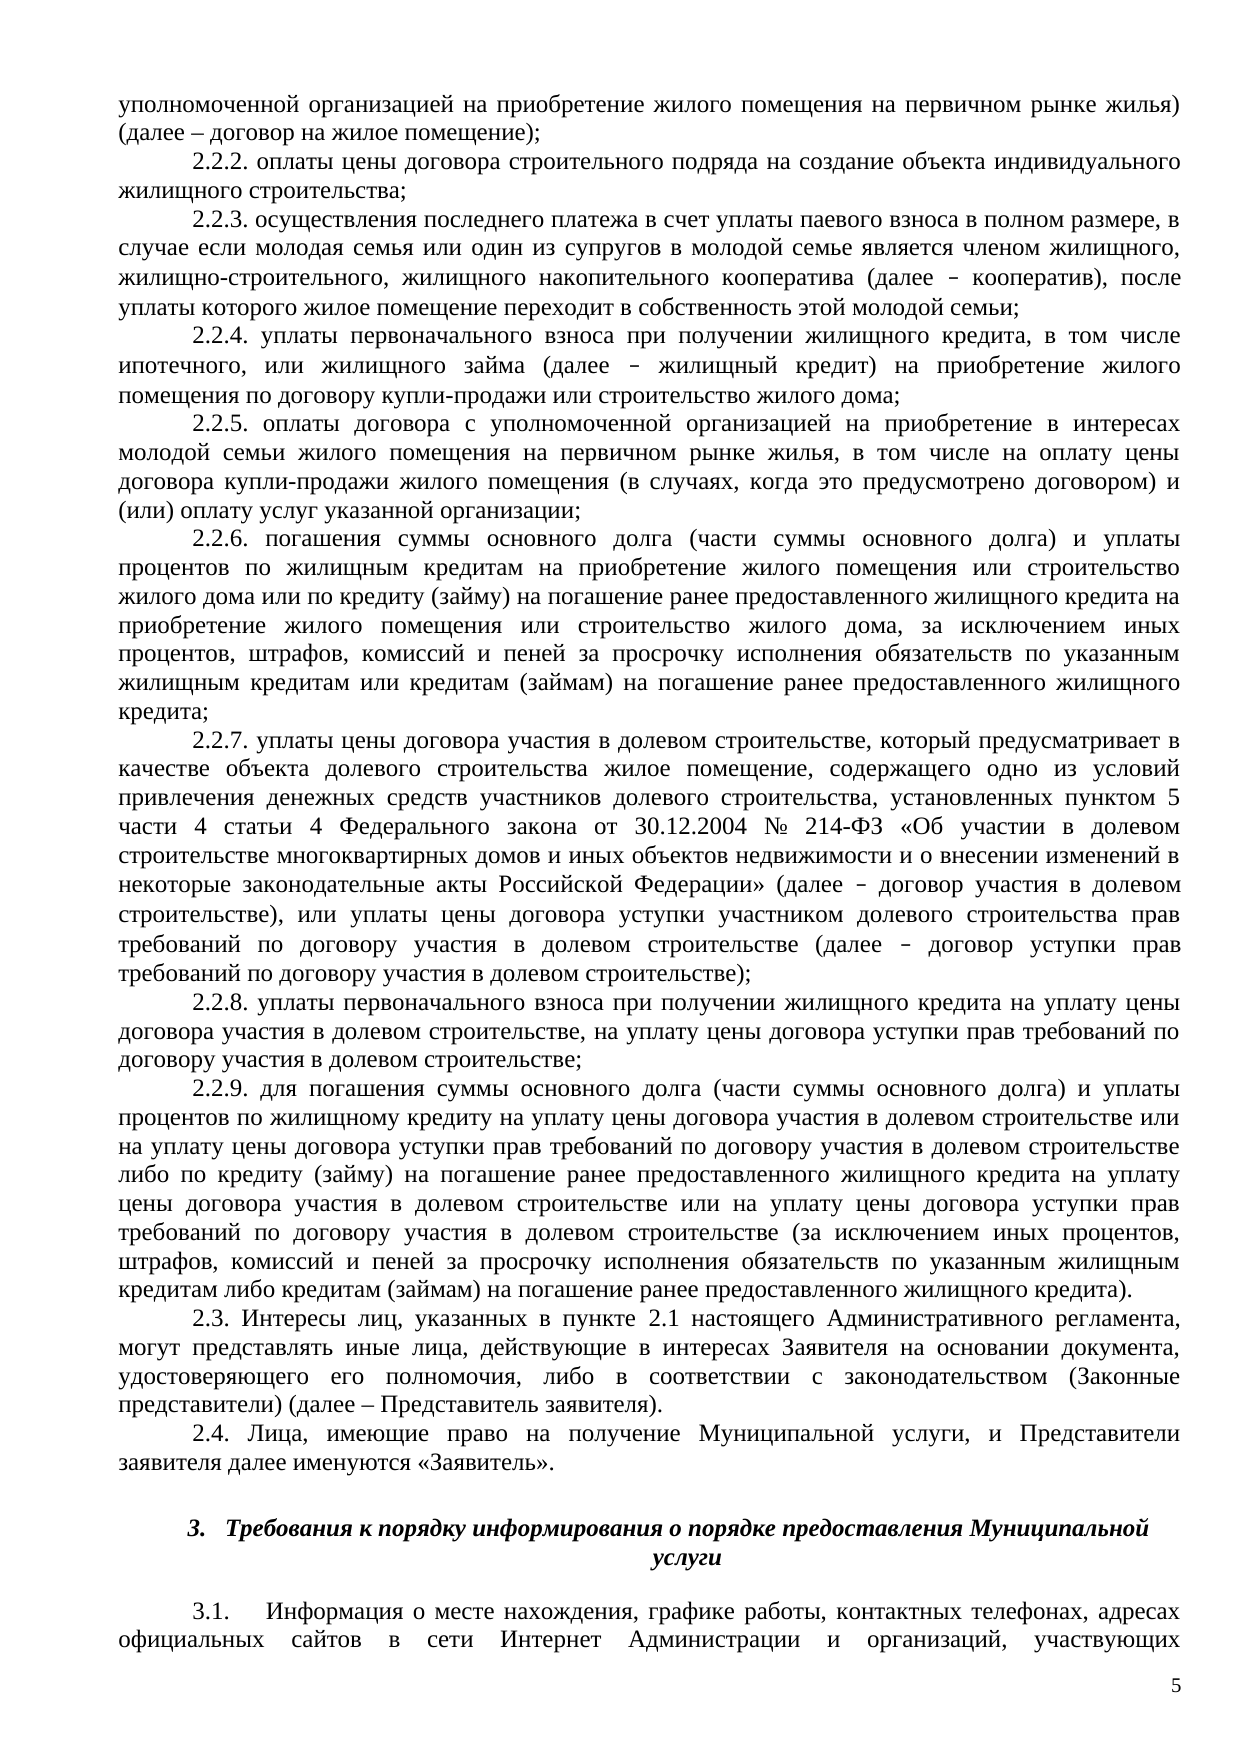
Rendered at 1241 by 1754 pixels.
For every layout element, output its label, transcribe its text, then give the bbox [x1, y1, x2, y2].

text 2.2.5. оплаты договора с уполномоченной организацией на приобретение в интересах молодой семьи жилого помещения на первичном рынке жилья, в том числе на оплату цены договора купли-продажи жилого помещения (в случаях, когда это предусмотрено договором) и (или) оплату услуг указанной организации; [118, 408, 1181, 523]
text 2.2.7. уплаты цены договора участия в долевом строительстве, который предусматривает в качестве объекта долевого строительства жилое помещение, содержащего одно из условий привлечения денежных средств участников долевого строительства, установленных пунктом 5 части 4 статьи 4 Федерального закона от 30.12.2004 № 214-ФЗ «Об участии в долевом строительстве многоквартирных домов и иных объектов недвижимости и о внесении изменений в некоторые законодательные акты Российской Федерации» (далее – договор участия в долевом строительстве), или уплаты цены договора уступки участником долевого строительства прав требований по договору участия в долевом строительстве (далее – договор уступки прав требований по договору участия в долевом строительстве); [118, 725, 1181, 987]
text 2.2.9. для погашения суммы основного долга (части суммы основного долга) и уплаты процентов по жилищному кредиту на уплату цены договора участия в долевом строительстве или на уплату цены договора уступки прав требований по договору участия в долевом строительстве либо по кредиту (займу) на погашение ранее предоставленного жилищного кредита на уплату цены договора участия в долевом строительстве или на уплату цены договора уступки прав требований по договору участия в долевом строительстве (за исключением иных процентов, штрафов, комиссий и пеней за просрочку исполнения обязательств по указанным жилищным кредитам либо кредитам (займам) на погашение ранее предоставленного жилищного кредита). [118, 1073, 1181, 1303]
text 2.2.2. оплаты цены договора строительного подряда на создание объекта индивидуального жилищного строительства; [118, 146, 1181, 204]
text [118, 89, 1181, 146]
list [118, 1596, 1181, 1653]
list Требования к порядку информирования о порядке предоставления Муниципальной услуги [156, 1513, 1181, 1571]
text 2.2.3. осуществления последнего платежа в счет уплаты паевого взноса в полном размере, в случае если молодая семья или один из супругов в молодой семье является членом жилищного, жилищно-строительного, жилищного накопительного кооператива (далее – кооператив), после уплаты которого жилое помещение переходит в собственность этой молодой семьи; [118, 204, 1181, 320]
text 2.3. Интересы лиц, указанных в пункте 2.1 настоящего Административного регламента, могут представлять иные лица, действующие в интересах Заявителя на основании документа, удостоверяющего его полномочия, либо в соответствии с законодательством (Законные представители) (далее – Представитель заявителя). [118, 1303, 1181, 1418]
text 2.2.4. уплаты первоначального взноса при получении жилищного кредита, в том числе ипотечного, или жилищного займа (далее – жилищный кредит) на приобретение жилого помещения по договору купли-продажи или строительство жилого дома; [118, 320, 1181, 408]
text 2.2.8. уплаты первоначального взноса при получении жилищного кредита на уплату цены договора участия в долевом строительстве, на уплату цены договора уступки прав требований по договору участия в долевом строительстве; [118, 987, 1181, 1073]
text 2.2.6. погашения суммы основного долга (части суммы основного долга) и уплаты процентов по жилищным кредитам на приобретение жилого помещения или строительство жилого дома или по кредиту (займу) на погашение ранее предоставленного жилищного кредита на приобретение жилого помещения или строительство жилого дома, за исключением иных процентов, штрафов, комиссий и пеней за просрочку исполнения обязательств по указанным жилищным кредитам или кредитам (займам) на погашение ранее предоставленного жилищного кредита; [118, 523, 1181, 725]
list 2.4. Лица, имеющие право на получение Муниципальной услуги, и Представители заявителя далее именуются «Заявитель». [118, 1418, 1181, 1476]
